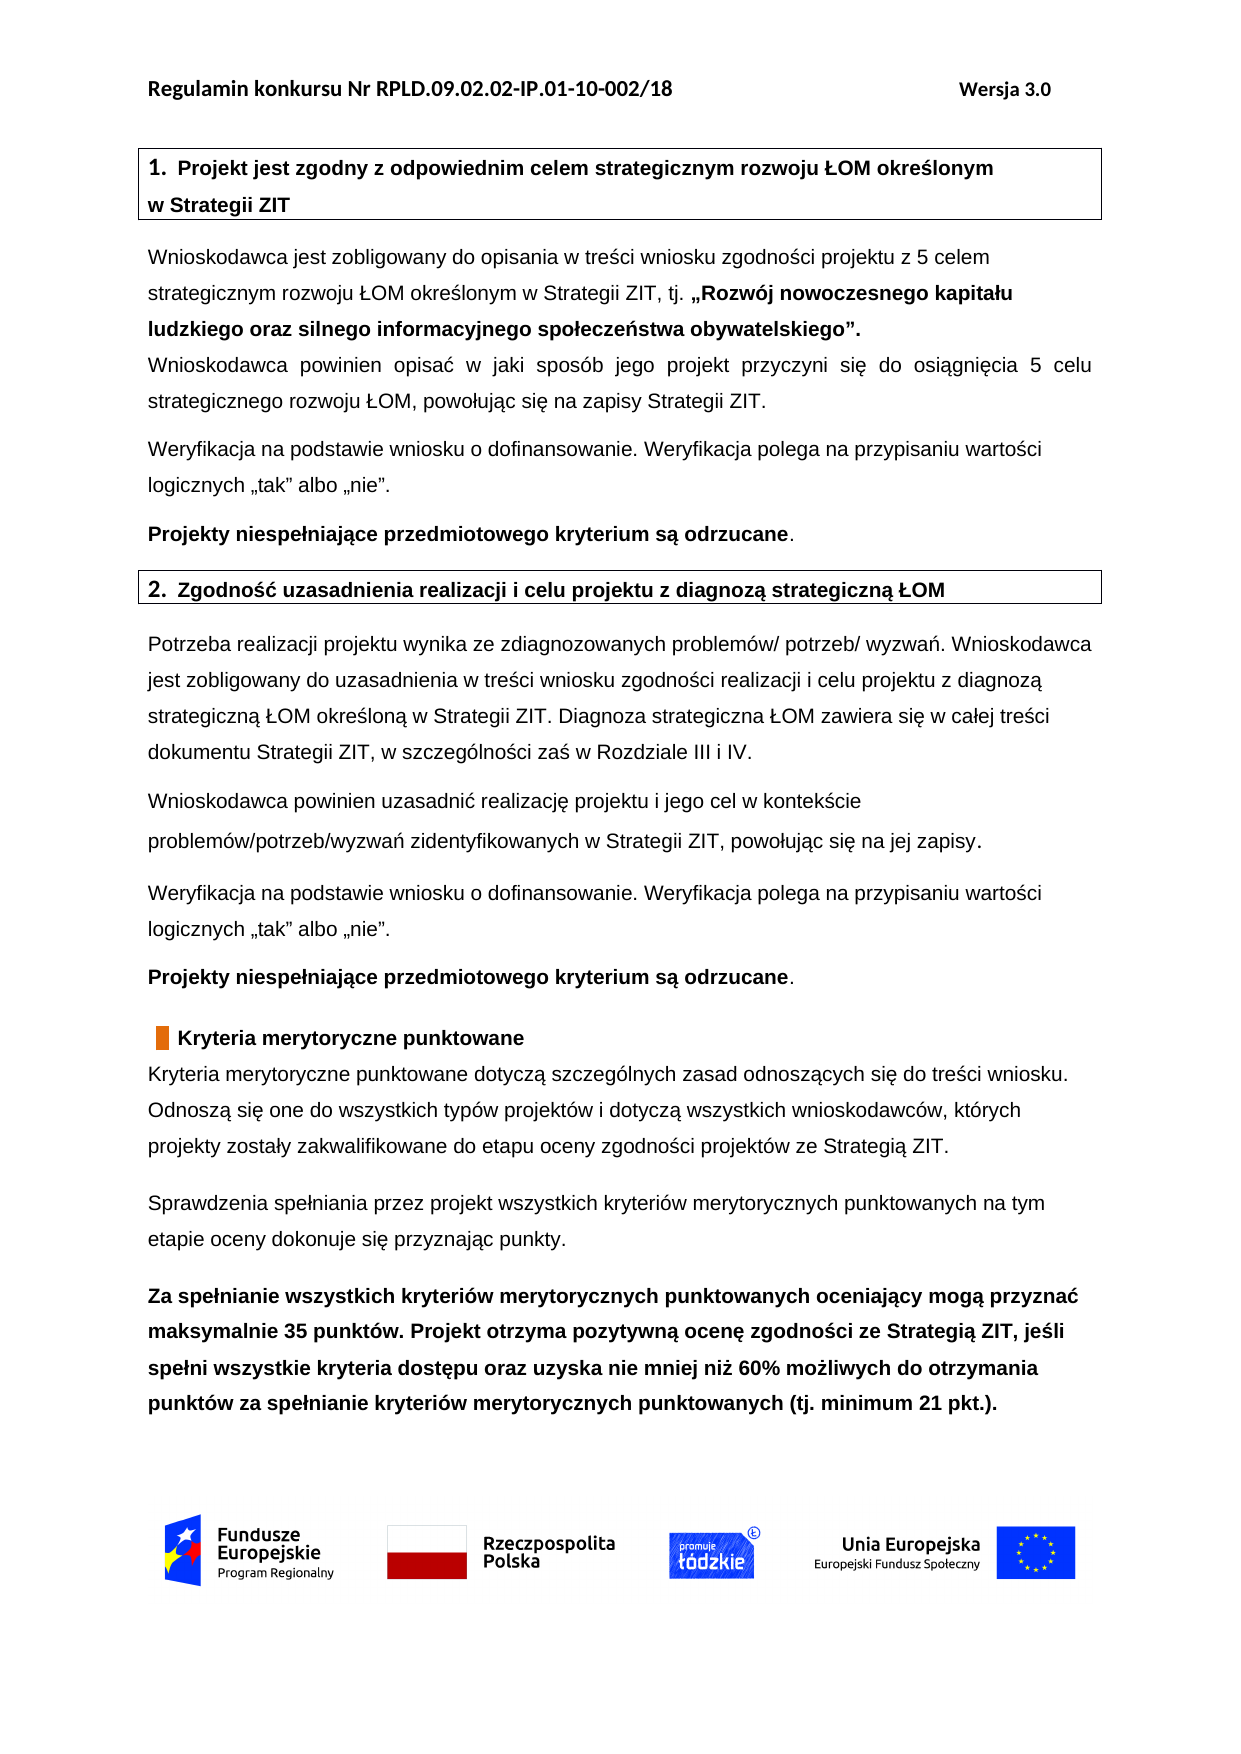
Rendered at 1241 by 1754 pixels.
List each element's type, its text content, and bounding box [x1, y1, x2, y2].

text Wnioskodawca jest zobligowany do opisania w treści wniosku zgodności projektu z 5 celem strategicznym rozwoju ŁOM określonym w Strategii ZIT, tj. „Rozwój nowoczesnego kapitału ludzkiego oraz silnego informacyjnego społeczeństwa obywatelskiego”. [148, 245, 1093, 341]
text Potrzeba realizacji projektu wynika ze zdiagnozowanych problemów/ potrzeb/ wyzwań. Wnioskodawca jest zobligowany do uzasadnienia w treści wniosku zgodności realizacji i celu projektu z diagnozą strategiczną ŁOM określoną w Strategii ZIT. Diagnoza strategiczna ŁOM zawiera się w całej treści dokumentu Strategii ZIT, w szczególności zaś w Rozdziale III i IV. [148, 632, 1093, 764]
list Zgodność uzasadnienia realizacji i celu projektu z diagnozą strategiczną ŁOM [139, 571, 1101, 603]
text Kryteria merytoryczne punktowane dotyczą szczególnych zasad odnoszących się do treści wniosku. Odnoszą się one do wszystkich typów projektów i dotyczą wszystkich wnioskodawców, których projekty zostały zakwalifikowane do etapu oceny zgodności projektów ze Strategią ZIT. [148, 1062, 1093, 1158]
text Weryfikacja na podstawie wniosku o dofinansowanie. Weryfikacja polega na przypisaniu wartości logicznych „tak” albo „nie”. [148, 881, 1093, 941]
text Projekty niespełniające przedmiotowego kryterium są odrzucane. [148, 965, 1093, 989]
text Wnioskodawca powinien opisać w jaki sposób jego projekt przyczyni się do osiągnięcia 5 celu strategicznego rozwoju ŁOM, powołując się na zapisy Strategii ZIT. [148, 353, 1093, 412]
text Projekty niespełniające przedmiotowego kryterium są odrzucane. [148, 521, 1093, 545]
text Za spełnianie wszystkich kryteriów merytorycznych punktowanych oceniający mogą przyznać maksymalnie 35 punktów. Projekt otrzyma pozytywną ocenę zgodności ze Strategią ZIT, jeśli spełni wszystkie kryteria dostępu oraz uzyska nie mniej niż 60% możliwych do otrzymania punktów za spełnianie kryteriów merytorycznych punktowanych (tj. minimum 21 pkt.). [148, 1283, 1093, 1415]
picture [147, 1496, 1093, 1604]
text Weryfikacja na podstawie wniosku o dofinansowanie. Weryfikacja polega na przypisaniu wartości logicznych „tak” albo „nie”. [148, 437, 1093, 497]
text Wnioskodawca powinien uzasadnić realizację projektu i jego cel w kontekście problemów/potrzeb/wyzwań zidentyfikowanych w Strategii ZIT, powołując się na jej zapisy. [148, 788, 1093, 854]
text Kryteria merytoryczne punktowane [169, 1026, 1093, 1050]
list Projekt jest zgodny z odpowiednim celem strategicznym rozwoju ŁOM określonym w Strategii ZIT [139, 149, 1101, 219]
text Sprawdzenia spełniania przez projekt wszystkich kryteriów merytorycznych punktowanych na tym etapie oceny dokonuje się przyznając punkty. [148, 1191, 1093, 1251]
